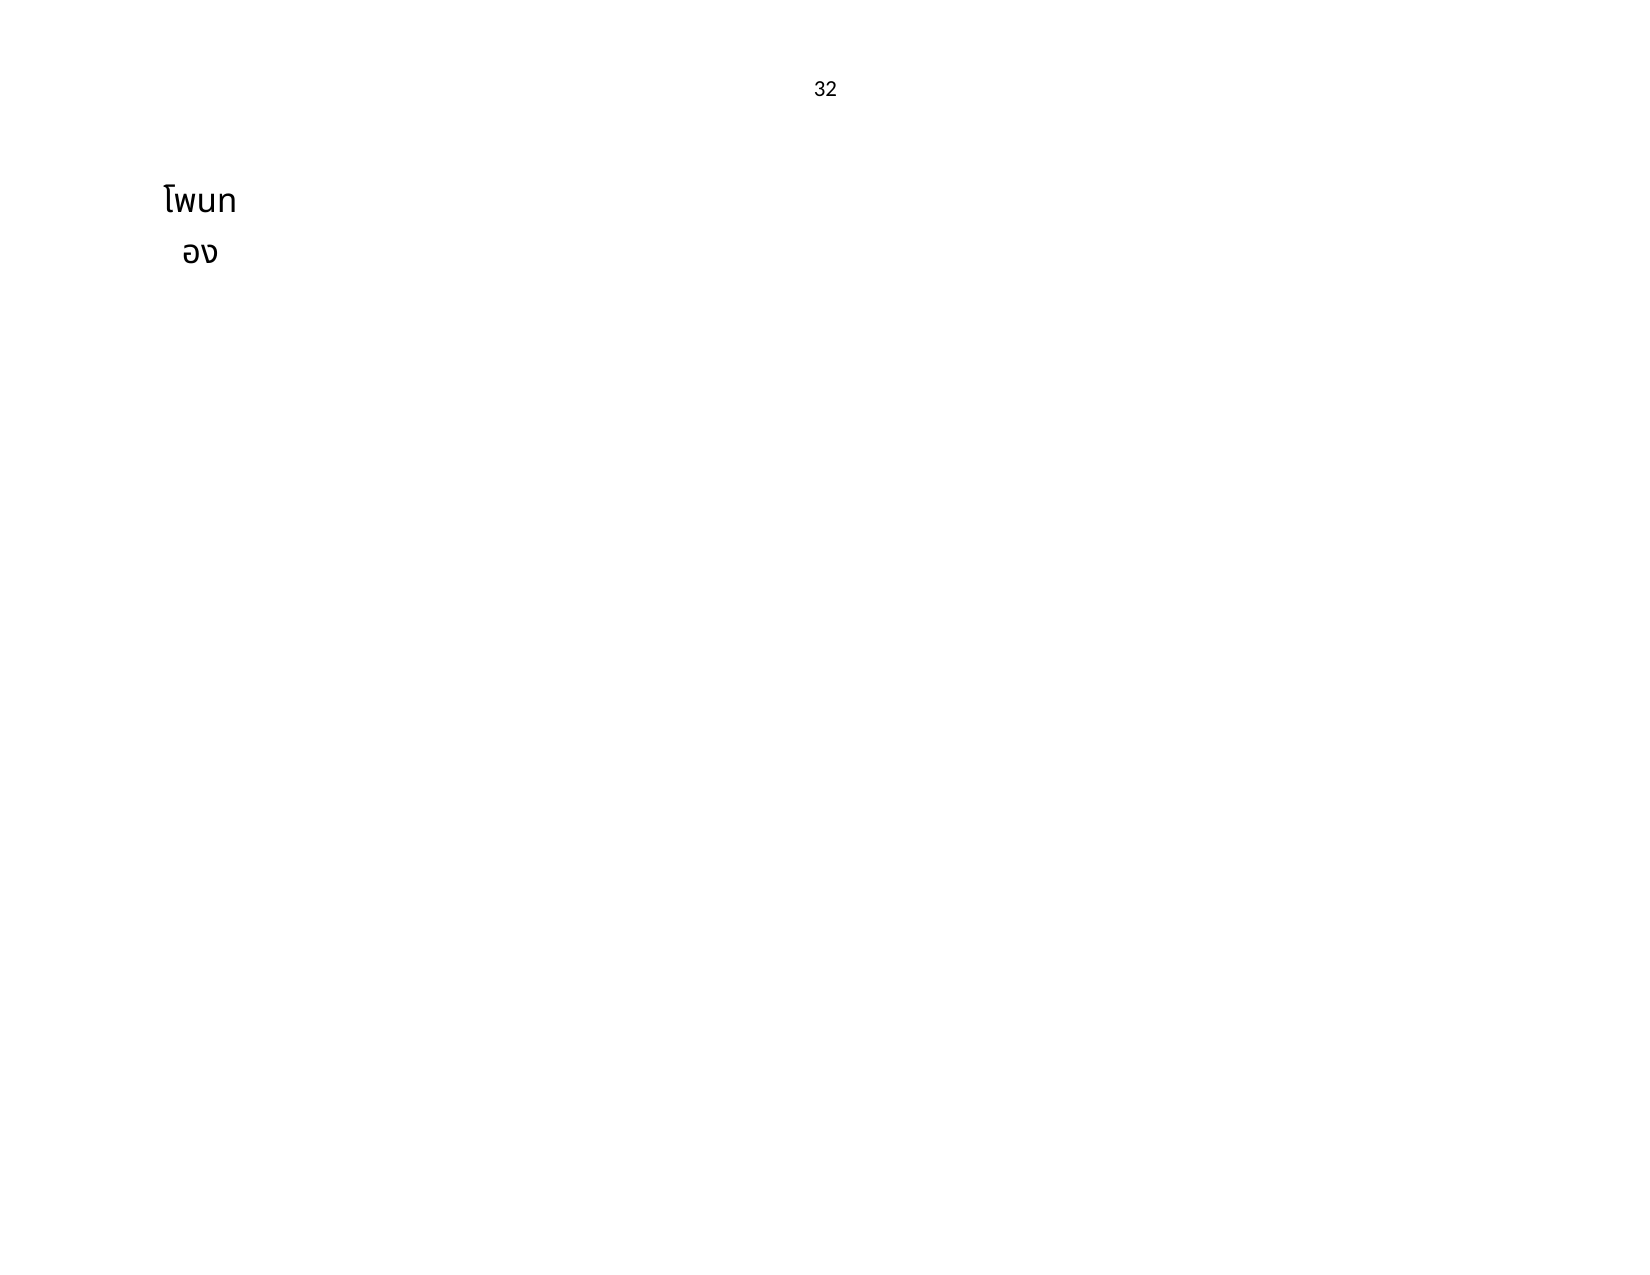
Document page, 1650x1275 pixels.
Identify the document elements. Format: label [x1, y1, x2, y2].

table_cell [148, 177, 253, 278]
